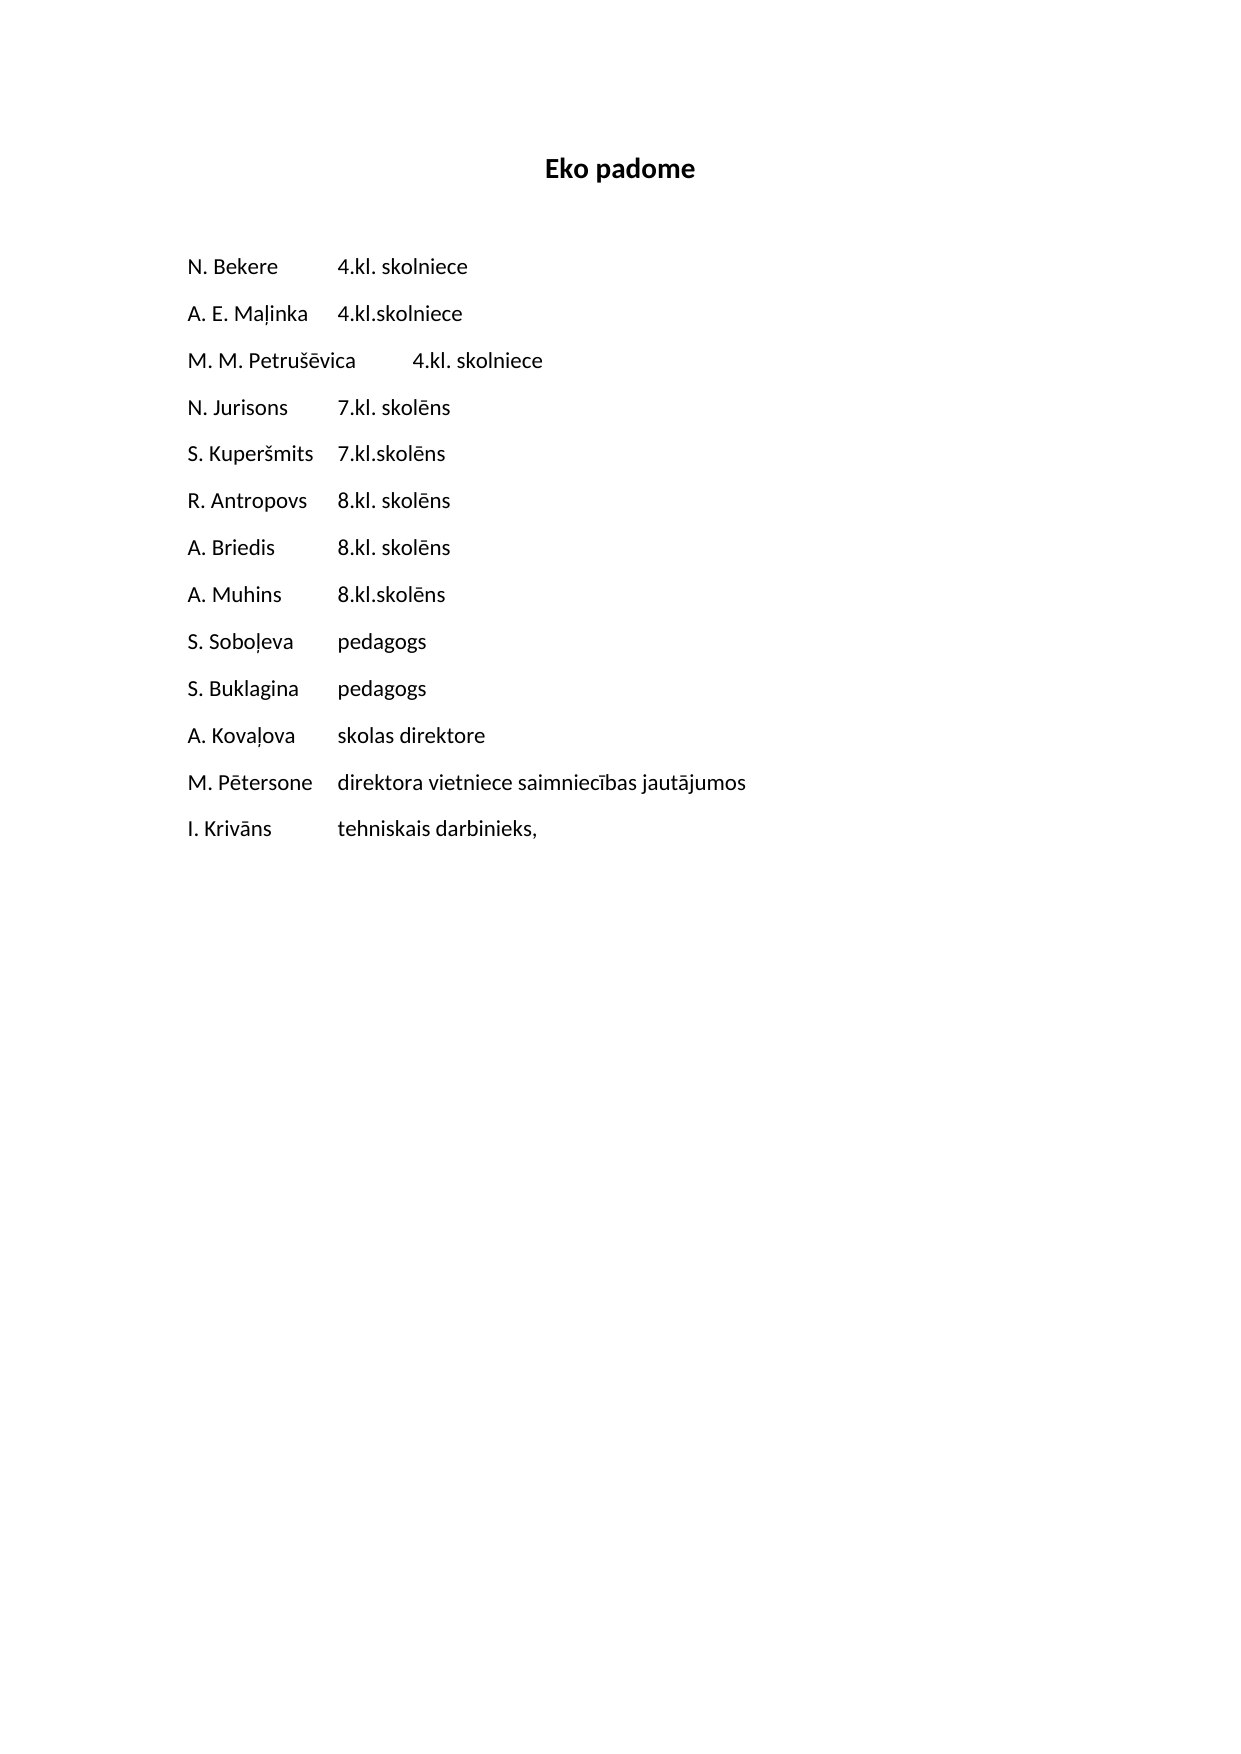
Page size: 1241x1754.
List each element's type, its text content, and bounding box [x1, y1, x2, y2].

text M. Pētersone direktora vietniece saimniecības jautājumos [187, 768, 1053, 796]
text A. Kovaļova skolas direktore [187, 721, 1053, 749]
text A. E. Maļinka 4.kl.skolniece [187, 299, 1053, 327]
text M. M. Petrušēvica 4.kl. skolniece [187, 346, 1053, 374]
text N. Bekere 4.kl. skolniece [187, 252, 1053, 280]
text R. Antropovs 8.kl. skolēns [187, 486, 1053, 514]
text A. Briedis 8.kl. skolēns [187, 533, 1053, 561]
text N. Jurisons 7.kl. skolēns [187, 393, 1053, 421]
text S. Kuperšmits 7.kl.skolēns [187, 439, 1053, 467]
text A. Muhins 8.kl.skolēns [187, 580, 1053, 608]
text S. Buklagina pedagogs [187, 674, 1053, 702]
text S. Soboļeva pedagogs [187, 627, 1053, 655]
text I. Krivāns tehniskais darbinieks, [187, 814, 1053, 842]
text Eko padome [187, 150, 1053, 186]
